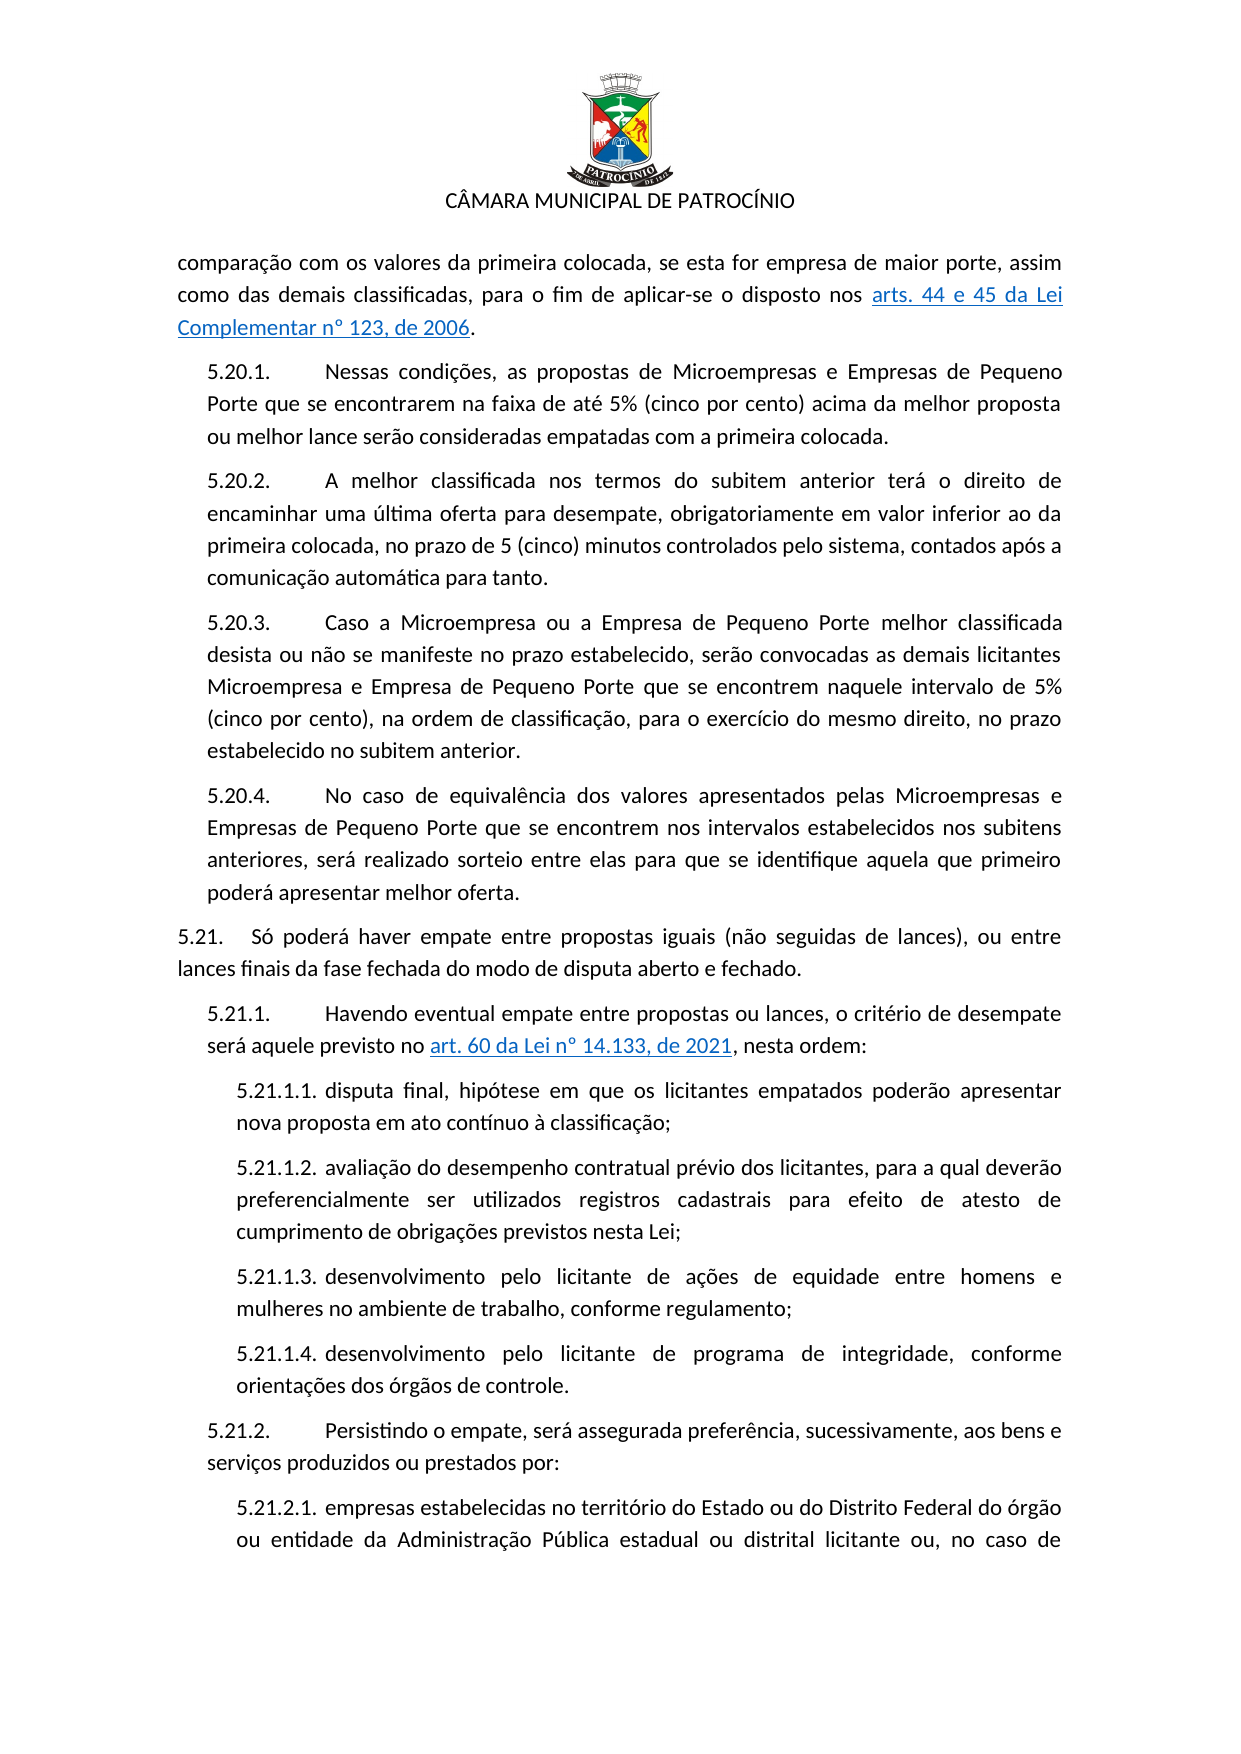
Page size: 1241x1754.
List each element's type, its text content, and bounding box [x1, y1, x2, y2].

list disputa final, hipótese em que os licitantes empatados poderão apresentar nova proposta em ato contínuo à classificação; [236, 1076, 1063, 1136]
list avaliação do desempenho contratual prévio dos licitantes, para a qual deverão preferencialmente ser utilizados registros cadastrais para efeito de atesto de cumprimento de obrigações previstos nesta Lei; [236, 1153, 1063, 1245]
list A melhor classificada nos termos do subitem anterior terá o direito de encaminhar uma última oferta para desempate, obrigatoriamente em valor inferior ao da primeira colocada, no prazo de 5 (cinco) minutos controlados pelo sistema, contados após a comunicação automática para tanto. [207, 466, 1063, 591]
list No caso de equivalência dos valores apresentados pelas Microempresas e Empresas de Pequeno Porte que se encontrem nos intervalos estabelecidos nos subitens anteriores, será realizado sorteio entre elas para que se identifique aquela que primeiro poderá apresentar melhor oferta. [207, 781, 1063, 906]
picture [567, 73, 674, 187]
list desenvolvimento pelo licitante de ações de equidade entre homens e mulheres no ambiente de trabalho, conforme regulamento; [236, 1262, 1063, 1322]
list desenvolvimento pelo licitante de programa de integridade, conforme orientações dos órgãos de controle. [236, 1339, 1063, 1399]
list Havendo eventual empate entre propostas ou lances, o critério de desempate será aquele previsto no art. 60 da Lei nº 14.133, de 2021, nesta ordem: [207, 999, 1063, 1059]
list Persistindo o empate, será assegurada preferência, sucessivamente, aos bens e serviços produzidos ou prestados por: [207, 1416, 1063, 1476]
list Caso a Microempresa ou a Empresa de Pequeno Porte melhor classificada desista ou não se manifeste no prazo estabelecido, serão convocadas as demais licitantes Microempresa e Empresa de Pequeno Porte que se encontrem naquele intervalo de 5% (cinco por cento), na ordem de classificação, para o exercício do mesmo direito, no prazo estabelecido no subitem anterior. [207, 608, 1063, 764]
list Só poderá haver empate entre propostas iguais (não seguidas de lances), ou entre lances finais da fase fechada do modo de disputa aberto e fechado. [177, 922, 1063, 983]
list Nessas condições, as propostas de Microempresas e Empresas de Pequeno Porte que se encontrarem na faixa de até 5% (cinco por cento) acima da melhor proposta ou melhor lance serão consideradas empatadas com a primeira colocada. [207, 357, 1063, 450]
